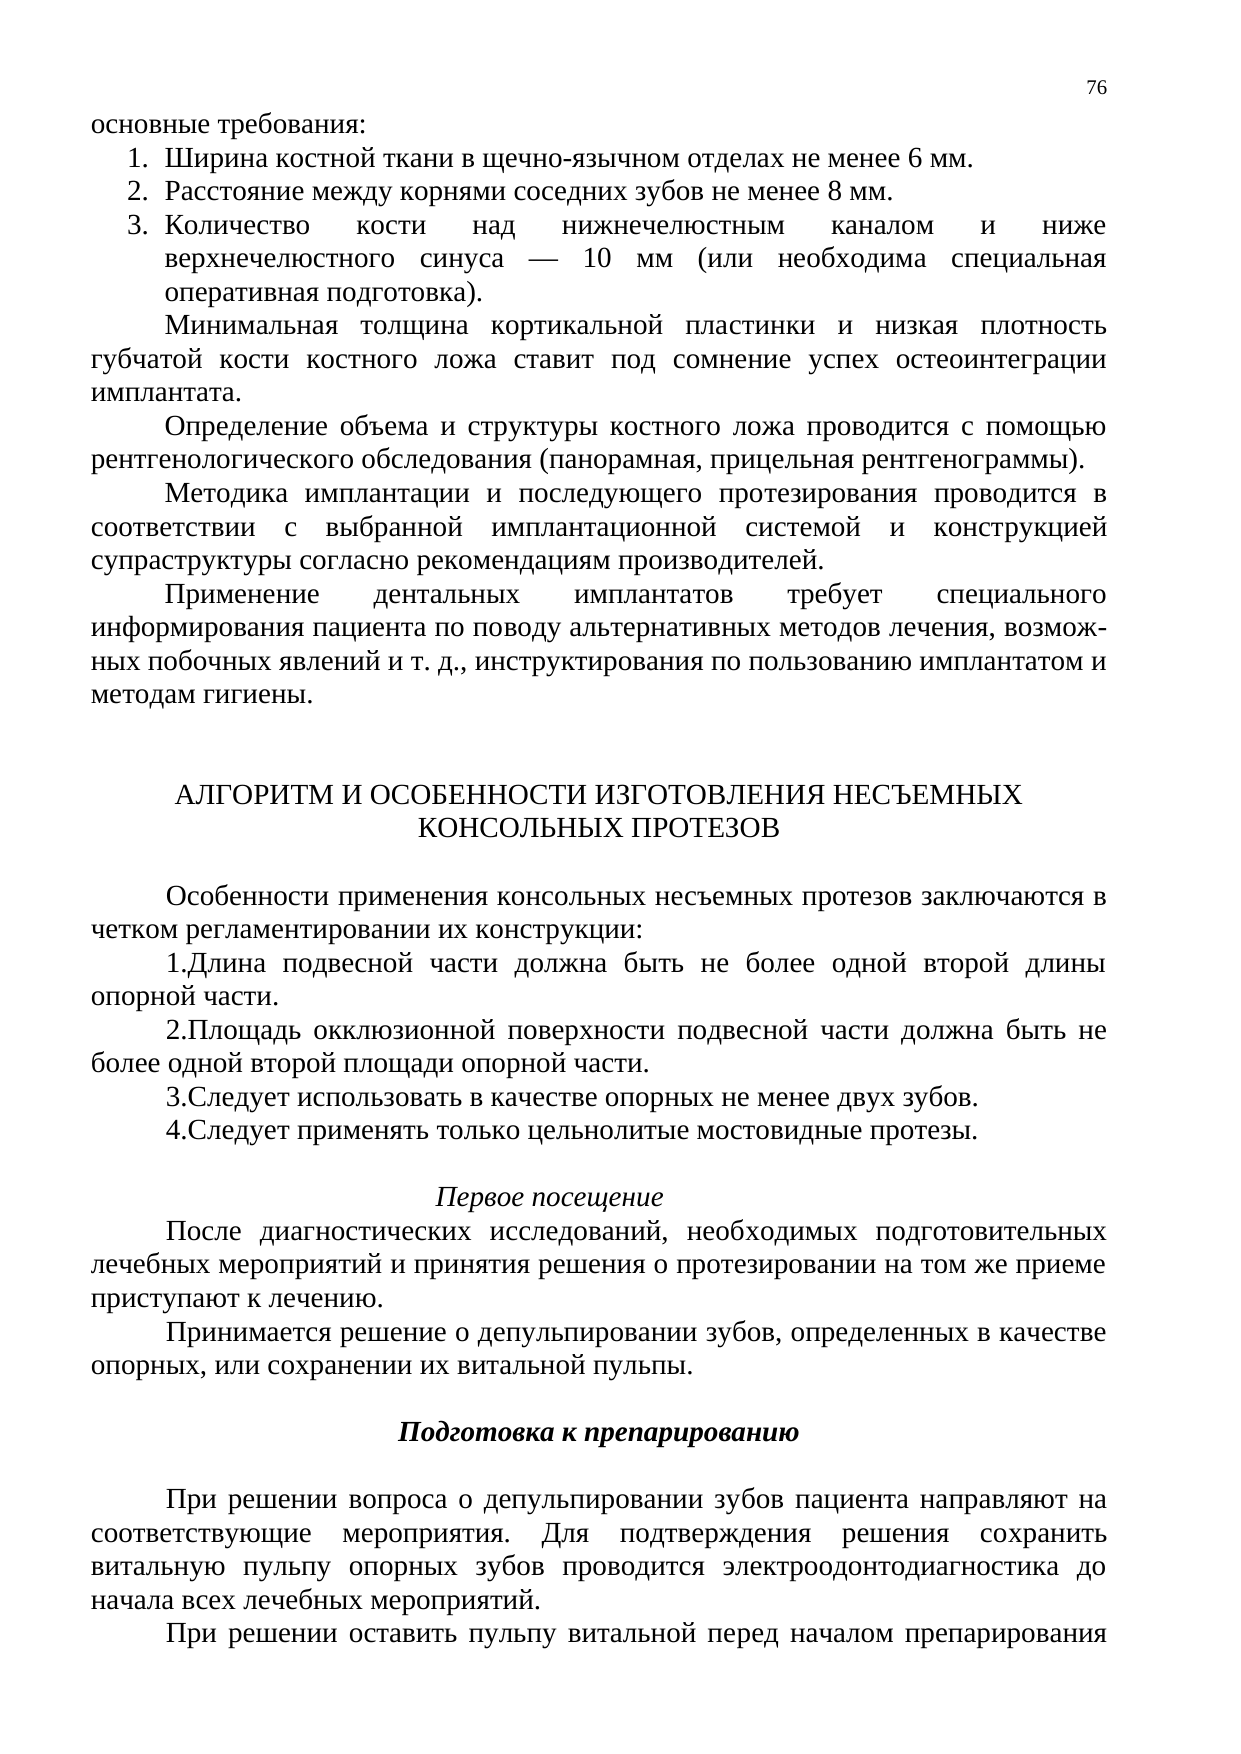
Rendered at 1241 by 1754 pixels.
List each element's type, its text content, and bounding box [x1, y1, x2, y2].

text 3.Следует использовать в качестве опорных не менее двух зубов. [91, 1079, 1107, 1112]
text Определение объема и структуры костного ложа проводится с помощью рентгенологического обследования (панорамная, прицельная рентгенограммы). [91, 408, 1107, 475]
text Методика имплантации и последующего протезирования проводится в соответствии с выбранной имплантационной системой и конструкцией супраструктуры согласно рекомендациям производителей. [91, 475, 1107, 576]
text 4.Следует применять только цельнолитые мостовидные протезы. [91, 1112, 1107, 1146]
text Особенности применения консольных несъемных протезов заключаются в четком регламентировании их конструкции: [91, 878, 1107, 945]
text АЛГОРИТМ И ОСОБЕННОСТИ ИЗГОТОВЛЕНИЯ НЕСЪЕМНЫХ КОНСОЛЬНЫХ ПРОТЕЗОВ [91, 777, 1107, 844]
list Расстояние между корнями соседних зубов не менее . [127, 173, 1107, 207]
list Ширина костной ткани в щечно-язычном отделах не менее . [127, 140, 1107, 173]
text После диагностических исследований, необходимых подготовительных лечебных мероприятий и принятия решения о протезировании на том же приеме приступают к лечению. [91, 1213, 1107, 1314]
text Минимальная толщина кортикальной пластинки и низкая плотность губчатой кости костного ложа ставит под сомнение успех остеоинтеграции имплантата. [91, 307, 1107, 408]
text 1.Длина подвесной части должна быть не более одной второй длины опорной части. [91, 945, 1107, 1012]
text Подготовка к препарированию [91, 1414, 1107, 1448]
text Принимается решение о депульпировании зубов, определенных в качестве опорных, или сохранении их витальной пульпы. [91, 1314, 1107, 1381]
list Количество кости над нижнечелюстным каналом и ниже верхнечелюстного синуса — (или необходима специальная оперативная подготовка). [127, 207, 1107, 307]
text При решении вопроса о депульпировании зубов пациента направляют на соответствующие мероприятия. Для подтверждения решения сохранить витальную пульпу опорных зубов проводится электроодонтодиагностика до начала всех лечебных мероприятий. [91, 1481, 1107, 1616]
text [91, 106, 1107, 140]
text 2.Площадь окклюзионной поверхности подвесной части должна быть не более одной второй площади опорной части. [91, 1012, 1107, 1079]
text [91, 1616, 1107, 1649]
text Применение дентальных имплантатов требует специального информирования пациента по поводу альтернативных методов лечения, возможных побочных явлений и т. д., инструктирования по пользованию имплантатом и методам гигиены. [91, 576, 1107, 710]
text Первое посещение [91, 1179, 1107, 1213]
